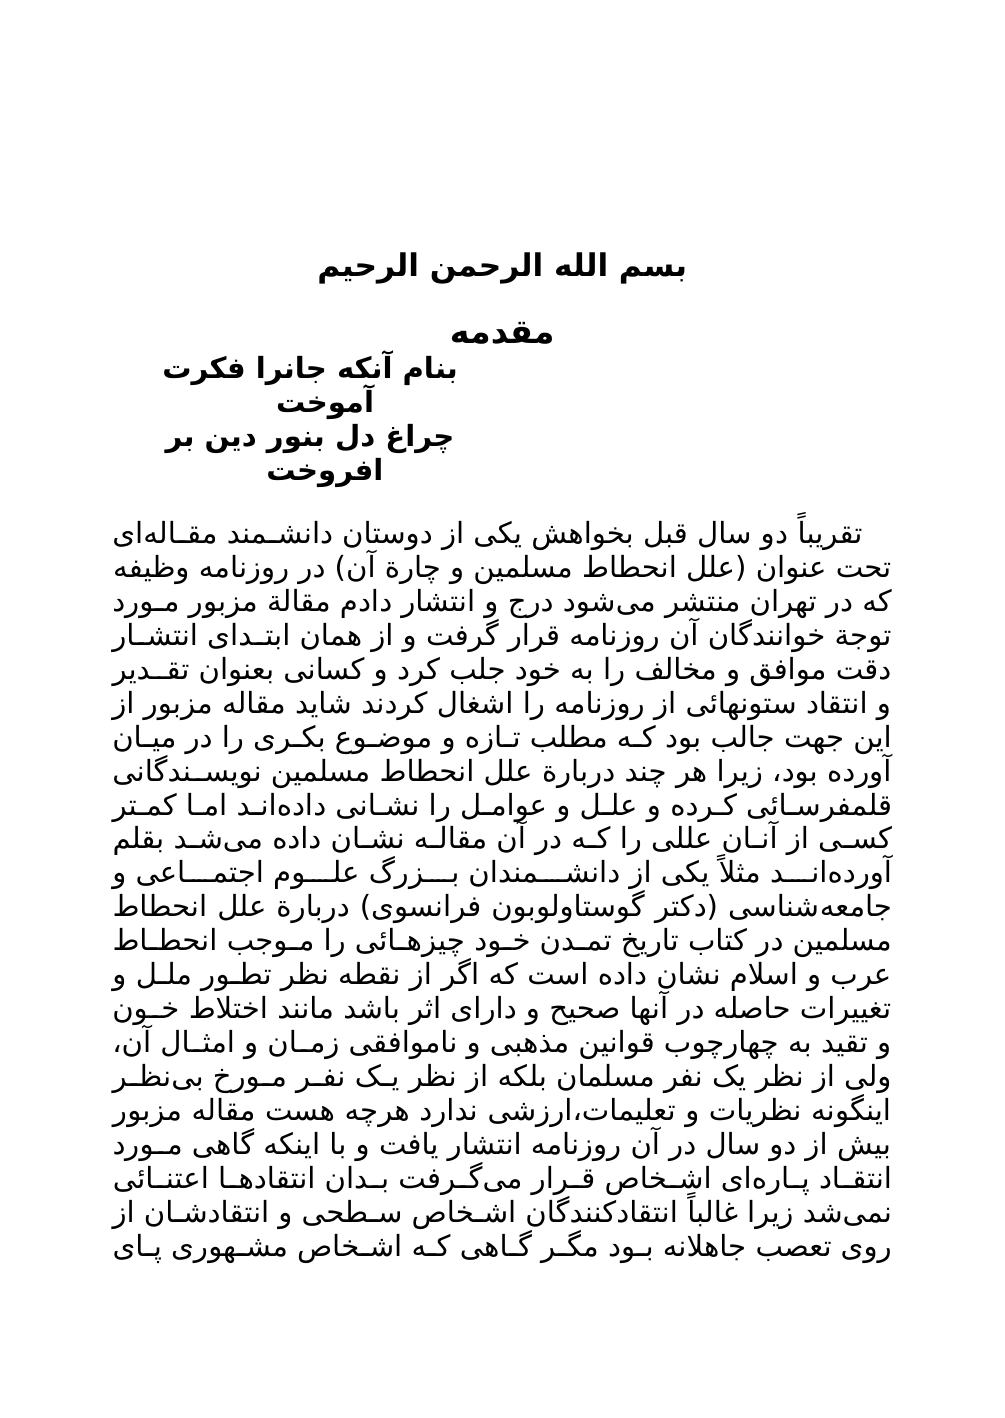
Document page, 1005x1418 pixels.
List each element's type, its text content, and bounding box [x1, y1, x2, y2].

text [112, 516, 892, 1263]
text چراغ دل بنور دین بر افروخت [112, 419, 537, 487]
subtitle مقدمه [112, 313, 892, 352]
text بسم الله الرحمن الرحیم [112, 248, 892, 284]
text بنام آنکه جانرا فکرت آموخت [112, 352, 537, 419]
